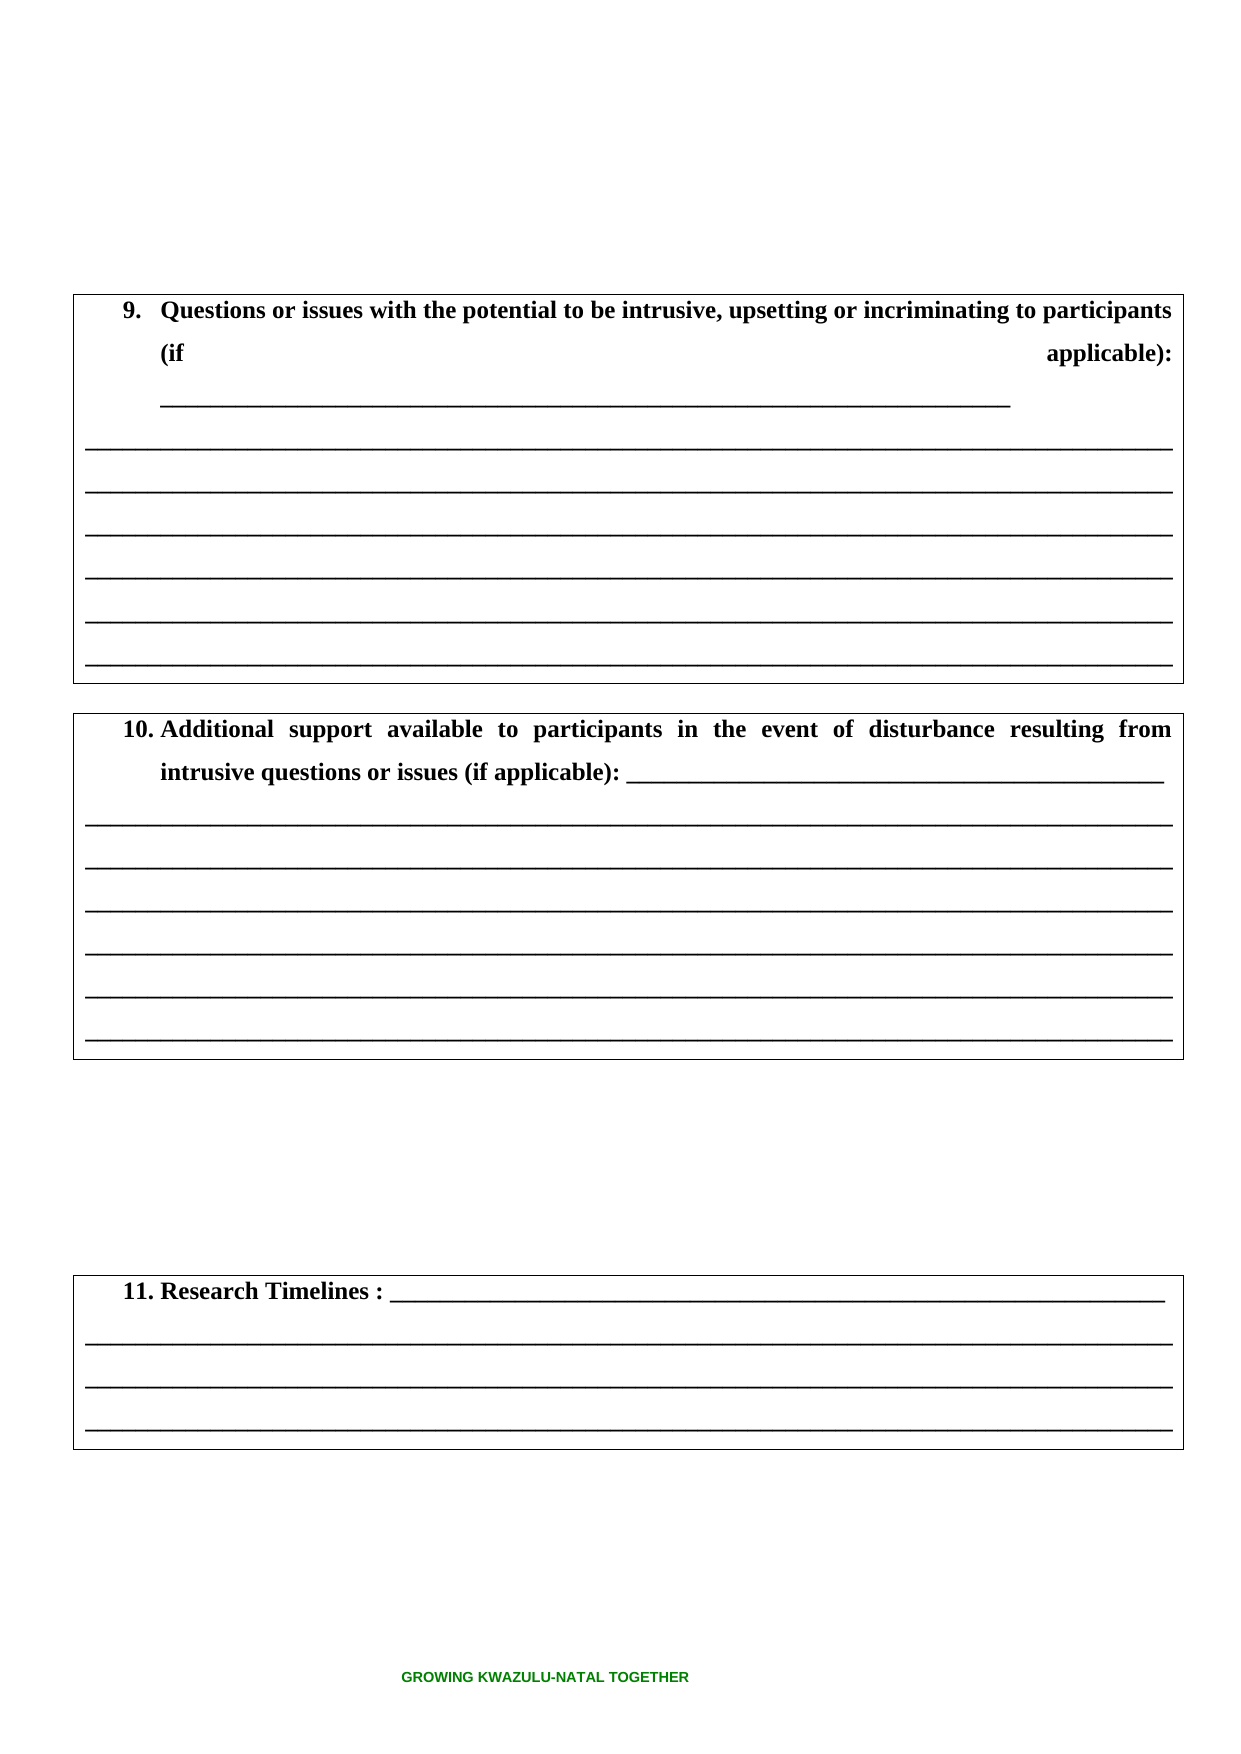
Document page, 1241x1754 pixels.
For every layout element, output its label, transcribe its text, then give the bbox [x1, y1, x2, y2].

table_header Research Timelines : ______________________________________________________________ _______________________________________________________________________________________ _______________________________________________________________________________________ _______________________________________________________________________________________ [74, 1276, 1183, 1449]
table_header Questions or issues with the potential to be intrusive, upsetting or incriminating to participants (if applicable): ____________________________________________________________________ _______________________________________________________________________________________ _______________________________________________________________________________________ _______________________________________________________________________________________ _______________________________________________________________________________________ _______________________________________________________________________________________ _______________________________________________________________________________________ [74, 295, 1183, 683]
table_header Additional support available to participants in the event of disturbance resulting from intrusive questions or issues (if applicable): ___________________________________________ _______________________________________________________________________________________ _______________________________________________________________________________________ _______________________________________________________________________________________ _______________________________________________________________________________________ _______________________________________________________________________________________ _______________________________________________________________________________________ [74, 714, 1183, 1058]
